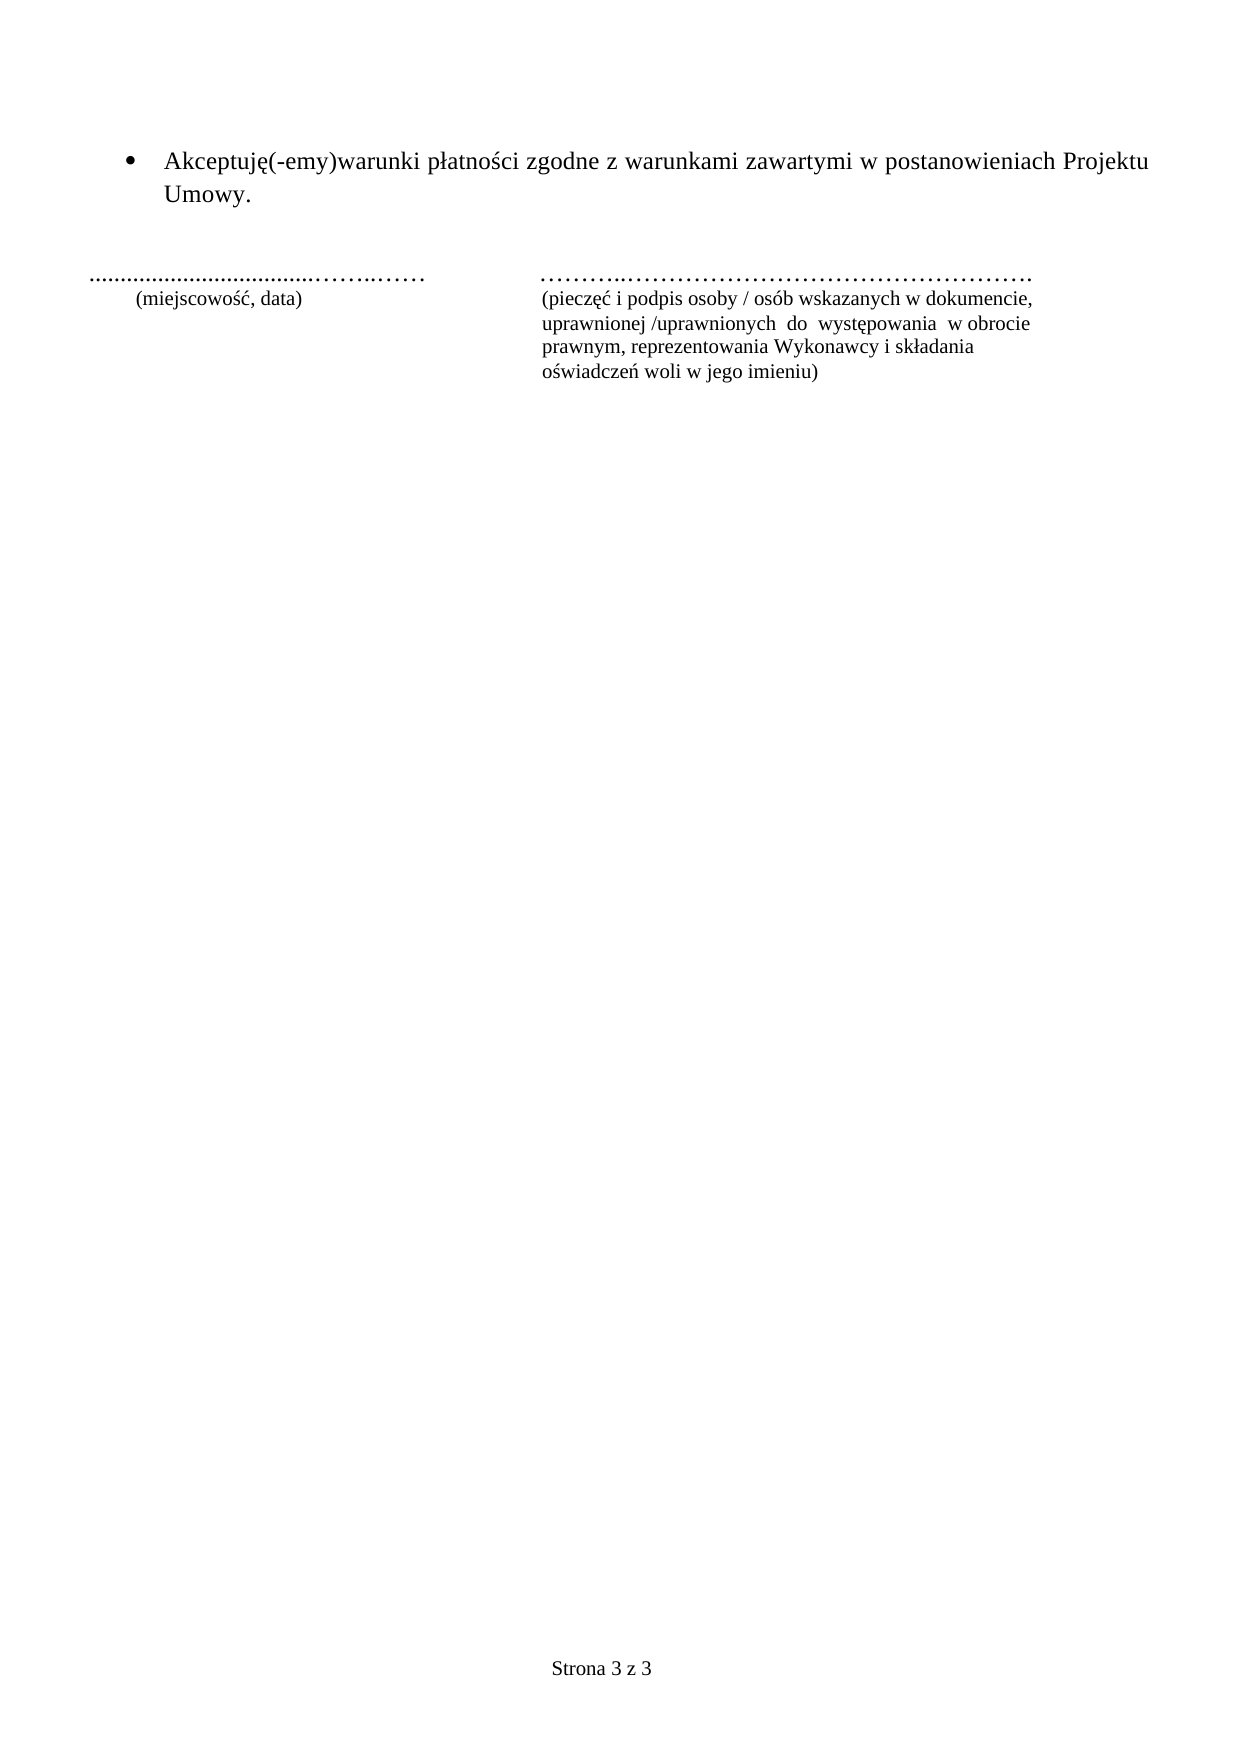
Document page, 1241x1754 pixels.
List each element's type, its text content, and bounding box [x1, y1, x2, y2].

text ....................................……..…… ………..…………………………………………. [89, 258, 1152, 286]
text prawnym, reprezentowania Wykonawcy i składania [89, 334, 1152, 358]
text oświadczeń woli w jego imieniu) [89, 358, 1152, 383]
text (miejscowość, data) (pieczęć i podpis osoby / osób wskazanych w dokumencie, [89, 286, 1152, 310]
text uprawnionej /uprawnionych do występowania w obrocie [89, 310, 1152, 334]
list Akceptuję(-emy)warunki płatności zgodne z warunkami zawartymi w postanowieniach Projektu Umowy. [126, 146, 1152, 208]
